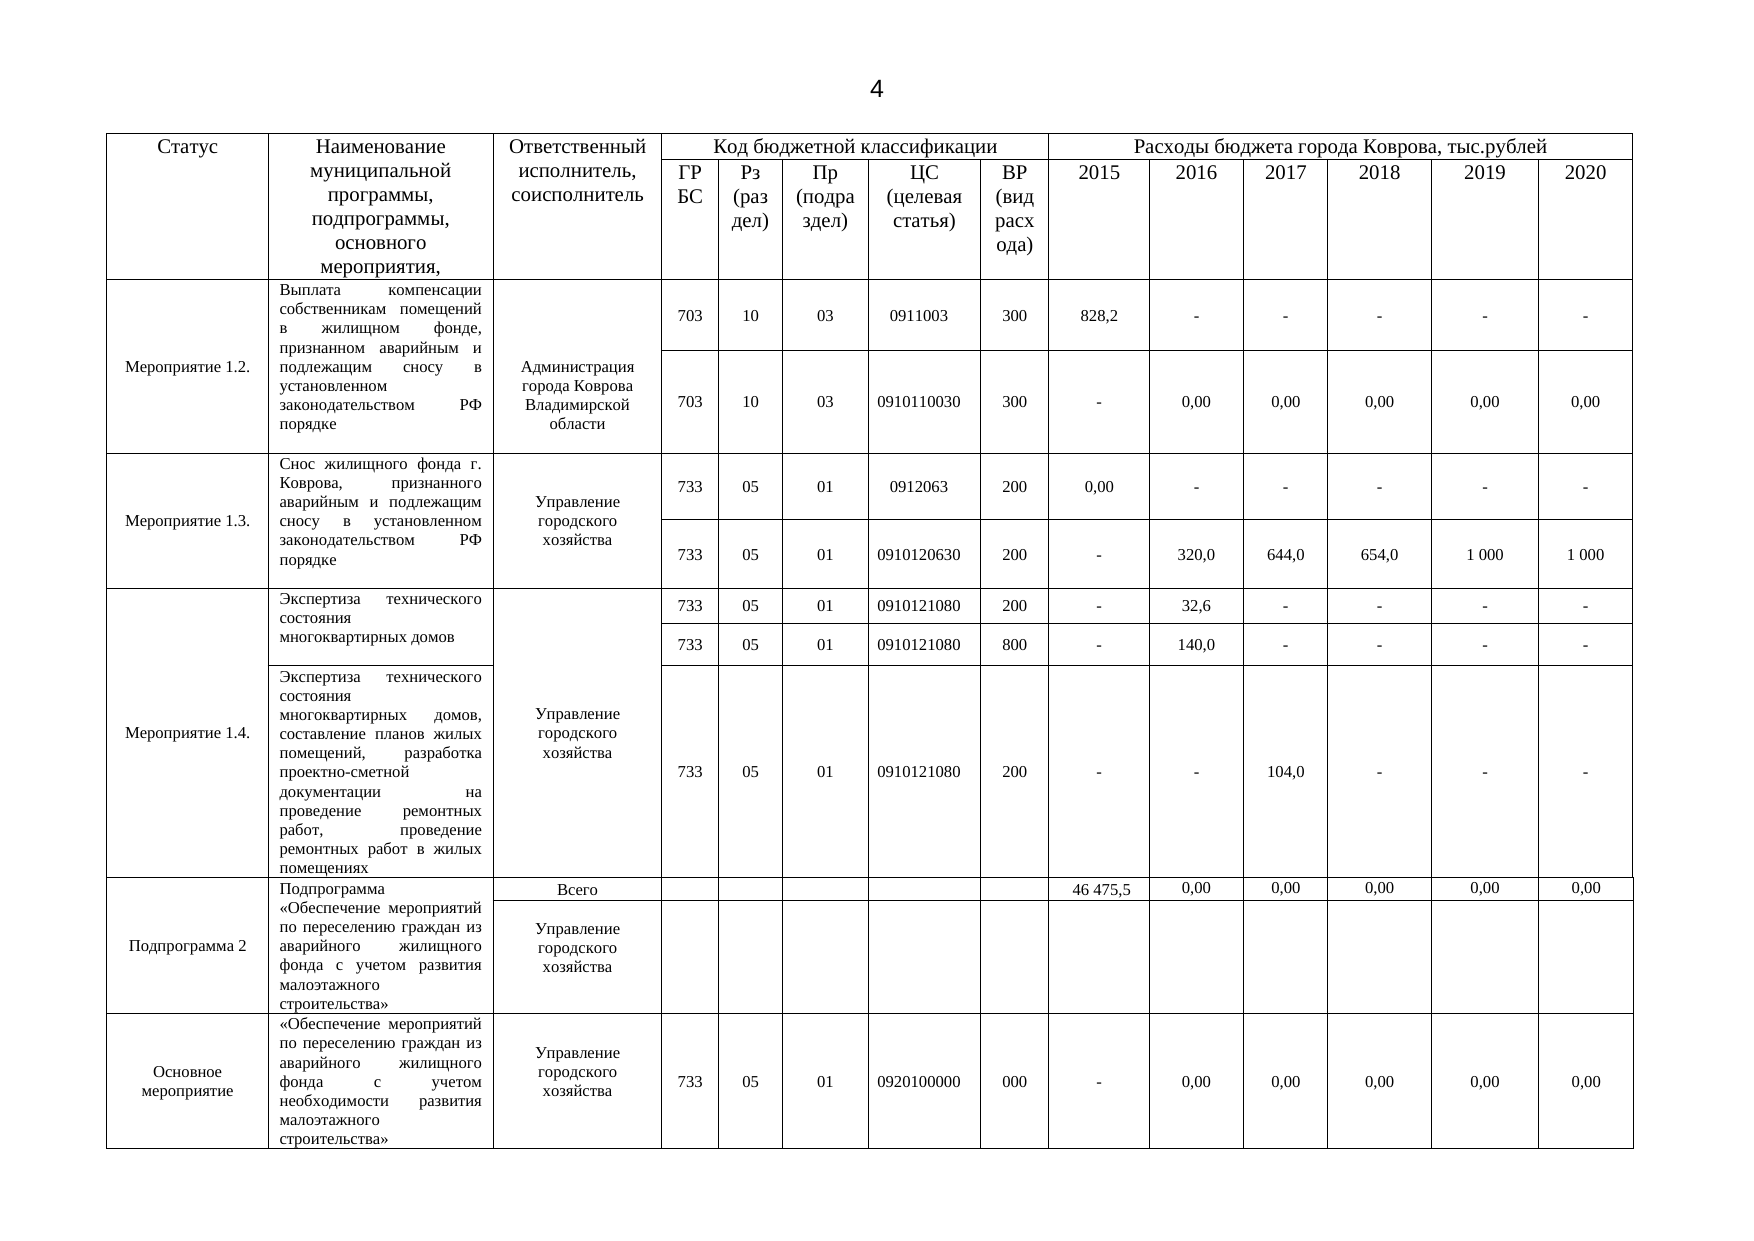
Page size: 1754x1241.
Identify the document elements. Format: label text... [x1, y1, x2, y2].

table_cell [1244, 901, 1327, 1013]
table_cell - [1328, 589, 1431, 622]
table_cell 0,00 [1328, 1014, 1431, 1148]
table_cell - [1539, 624, 1632, 665]
table_cell 000 [981, 1014, 1048, 1148]
table_cell 05 [719, 624, 782, 665]
table_cell ВР (вид расхода) [981, 160, 1048, 279]
table_cell [1539, 901, 1633, 1013]
table_cell [783, 878, 868, 899]
table_cell - [1432, 589, 1538, 622]
table_cell 200 [981, 666, 1048, 877]
table_cell 0920100000 [869, 1014, 980, 1148]
table_cell - [1328, 454, 1431, 519]
table_cell 01 [783, 666, 868, 877]
table_cell 733 [662, 624, 718, 665]
table_cell Экспертиза технического состояния многоквартирных домов, составление планов жилых помещений, разработка проектно-сметной документации на проведение ремонтных работ, проведение ремонтных работ в жилых помещениях [269, 666, 493, 877]
table_cell 2017 [1244, 160, 1327, 279]
table_header Наименование муниципальной программы, подпрограммы, основного мероприятия, мероприятия [269, 134, 493, 279]
table_cell Управление городского хозяйства [494, 901, 661, 1013]
table_cell 0,00 [1328, 351, 1431, 452]
table_cell 0,00 [1150, 351, 1243, 452]
table_cell [869, 901, 980, 1013]
table_cell 0,00 [1150, 1014, 1243, 1148]
table_cell - [1244, 624, 1327, 665]
table_header Статус [107, 134, 268, 279]
table_cell Мероприятие 1.4. [107, 589, 268, 877]
table_cell 703 [662, 280, 718, 350]
table_cell 733 [662, 520, 718, 588]
table_cell Администрация города Коврова Владимирской области [494, 280, 661, 452]
table_cell [662, 878, 718, 899]
table_cell 0910121080 [869, 589, 980, 622]
table_cell 140,0 [1150, 624, 1243, 665]
table_cell [981, 878, 1048, 899]
table_cell 0,00 [1244, 1014, 1327, 1148]
table_cell 10 [719, 280, 782, 350]
table_cell - [1328, 280, 1431, 350]
table_cell [719, 878, 782, 899]
table_cell - [1150, 454, 1243, 519]
table_cell - [1049, 589, 1149, 622]
table_cell - [1244, 454, 1327, 519]
table_cell 733 [662, 589, 718, 622]
table_cell 05 [719, 1014, 782, 1148]
table_cell 2016 [1150, 160, 1243, 279]
table_cell 1 000 [1539, 520, 1632, 588]
table_cell 0,00 [1539, 1014, 1633, 1148]
table_cell 03 [783, 351, 868, 452]
table_cell 01 [783, 454, 868, 519]
table_cell - [1244, 589, 1327, 622]
table_cell 0912063 [869, 454, 980, 519]
table_cell - [1150, 280, 1243, 350]
table_cell Мероприятие 1.3. [107, 454, 268, 588]
table_cell 1 000 [1432, 520, 1538, 588]
table_cell Пр (подраздел) [783, 160, 868, 279]
table_header Ответственный исполнитель, соисполнитель [494, 134, 661, 279]
table_cell Подпрограмма 2 [107, 878, 268, 1013]
table_cell [1432, 901, 1538, 1013]
table_cell 644,0 [1244, 520, 1327, 588]
table_cell 2015 [1049, 160, 1149, 279]
table_cell 0,00 [1432, 1014, 1538, 1148]
table_cell 800 [981, 624, 1048, 665]
table_cell 05 [719, 454, 782, 519]
table_cell 733 [662, 666, 718, 877]
table_cell - [1432, 666, 1538, 877]
table_cell Рз (раздел) [719, 160, 782, 279]
table_cell 01 [783, 520, 868, 588]
table_cell 0,00 [1328, 878, 1431, 899]
table_cell 654,0 [1328, 520, 1431, 588]
table_cell 03 [783, 280, 868, 350]
table_cell 0910121080 [869, 666, 980, 877]
table_cell ГРБС [662, 160, 718, 279]
table_cell 104,0 [1244, 666, 1327, 877]
table_cell [662, 901, 718, 1013]
table_cell Мероприятие 1.2. [107, 280, 268, 452]
table_cell - [1049, 351, 1149, 452]
table_cell 0,00 [1539, 878, 1633, 899]
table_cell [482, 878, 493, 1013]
table_cell 0,00 [1049, 454, 1149, 519]
table_cell 2019 [1432, 160, 1538, 279]
table_cell - [1432, 280, 1538, 350]
table_cell Всего [494, 878, 661, 899]
table_cell 2018 [1328, 160, 1431, 279]
table_cell 01 [783, 1014, 868, 1148]
table_cell 10 [719, 351, 782, 452]
table_cell 200 [981, 589, 1048, 622]
table_cell Управление городского хозяйства [494, 454, 661, 588]
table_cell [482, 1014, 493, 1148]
table_cell 320,0 [1150, 520, 1243, 588]
table_cell 733 [662, 454, 718, 519]
table_cell 0,00 [1244, 351, 1327, 452]
table_cell 200 [981, 454, 1048, 519]
table_cell 2020 [1539, 160, 1632, 279]
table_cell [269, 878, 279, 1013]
table_cell [719, 901, 782, 1013]
table_cell - [1049, 520, 1149, 588]
table_cell 300 [981, 351, 1048, 452]
table_cell 0911003 [869, 280, 980, 350]
table_cell 0,00 [1432, 351, 1538, 452]
table_cell [1150, 901, 1243, 1013]
table_cell - [1539, 666, 1632, 877]
table_cell 0910120630 [869, 520, 980, 588]
table_cell Экспертиза технического состояния многоквартирных домов [269, 589, 493, 665]
table_cell - [1049, 666, 1149, 877]
table_cell ЦС (целевая статья) [869, 160, 980, 279]
table_cell 0,00 [1150, 878, 1243, 899]
table_cell 05 [719, 589, 782, 622]
table_cell Снос жилищного фонда г. Коврова, признанного аварийным и подлежащим сносу в установленном законодательством РФ порядке [269, 454, 493, 588]
table_header Код бюджетной классификации [662, 134, 1048, 159]
table_cell - [1539, 280, 1632, 350]
table_cell 01 [783, 624, 868, 665]
table_cell [1049, 901, 1149, 1013]
table_cell 05 [719, 666, 782, 877]
table_cell Основное мероприятие [107, 1014, 268, 1148]
table_cell Выплата компенсации собственникам помещений в жилищном фонде, признанном аварийным и подлежащим сносу в установленном законодательством РФ порядке [269, 280, 493, 452]
table_cell 0910110030 [869, 351, 980, 452]
table_cell 0,00 [1432, 878, 1538, 899]
table_cell 0,00 [1539, 351, 1632, 452]
table_cell 0,00 [1244, 878, 1327, 899]
table_cell 46 475,5 [1049, 878, 1149, 899]
table_header Расходы бюджета города Коврова, тыс.рублей [1049, 134, 1632, 159]
table_cell [783, 901, 868, 1013]
table_cell - [1150, 666, 1243, 877]
table_cell - [1328, 624, 1431, 665]
table_cell 733 [662, 1014, 718, 1148]
table_cell 32,6 [1150, 589, 1243, 622]
table_cell 703 [662, 351, 718, 452]
table_cell - [1432, 624, 1538, 665]
table_cell - [1539, 589, 1632, 622]
table_cell Управление городского хозяйства [494, 1014, 661, 1148]
table_cell - [1328, 666, 1431, 877]
table_cell Управление городского хозяйства [494, 589, 661, 877]
table_cell [981, 901, 1048, 1013]
table_cell [1328, 901, 1431, 1013]
table_cell 828,2 [1049, 280, 1149, 350]
table_cell - [1539, 454, 1632, 519]
table_cell 01 [783, 589, 868, 622]
table_cell 05 [719, 520, 782, 588]
table_cell - [1432, 454, 1538, 519]
table_cell [869, 878, 980, 899]
table_cell - [1049, 1014, 1149, 1148]
table_cell - [1244, 280, 1327, 350]
table_cell 200 [981, 520, 1048, 588]
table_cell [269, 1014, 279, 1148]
table_cell - [1049, 624, 1149, 665]
table_cell 300 [981, 280, 1048, 350]
table_cell 0910121080 [869, 624, 980, 665]
